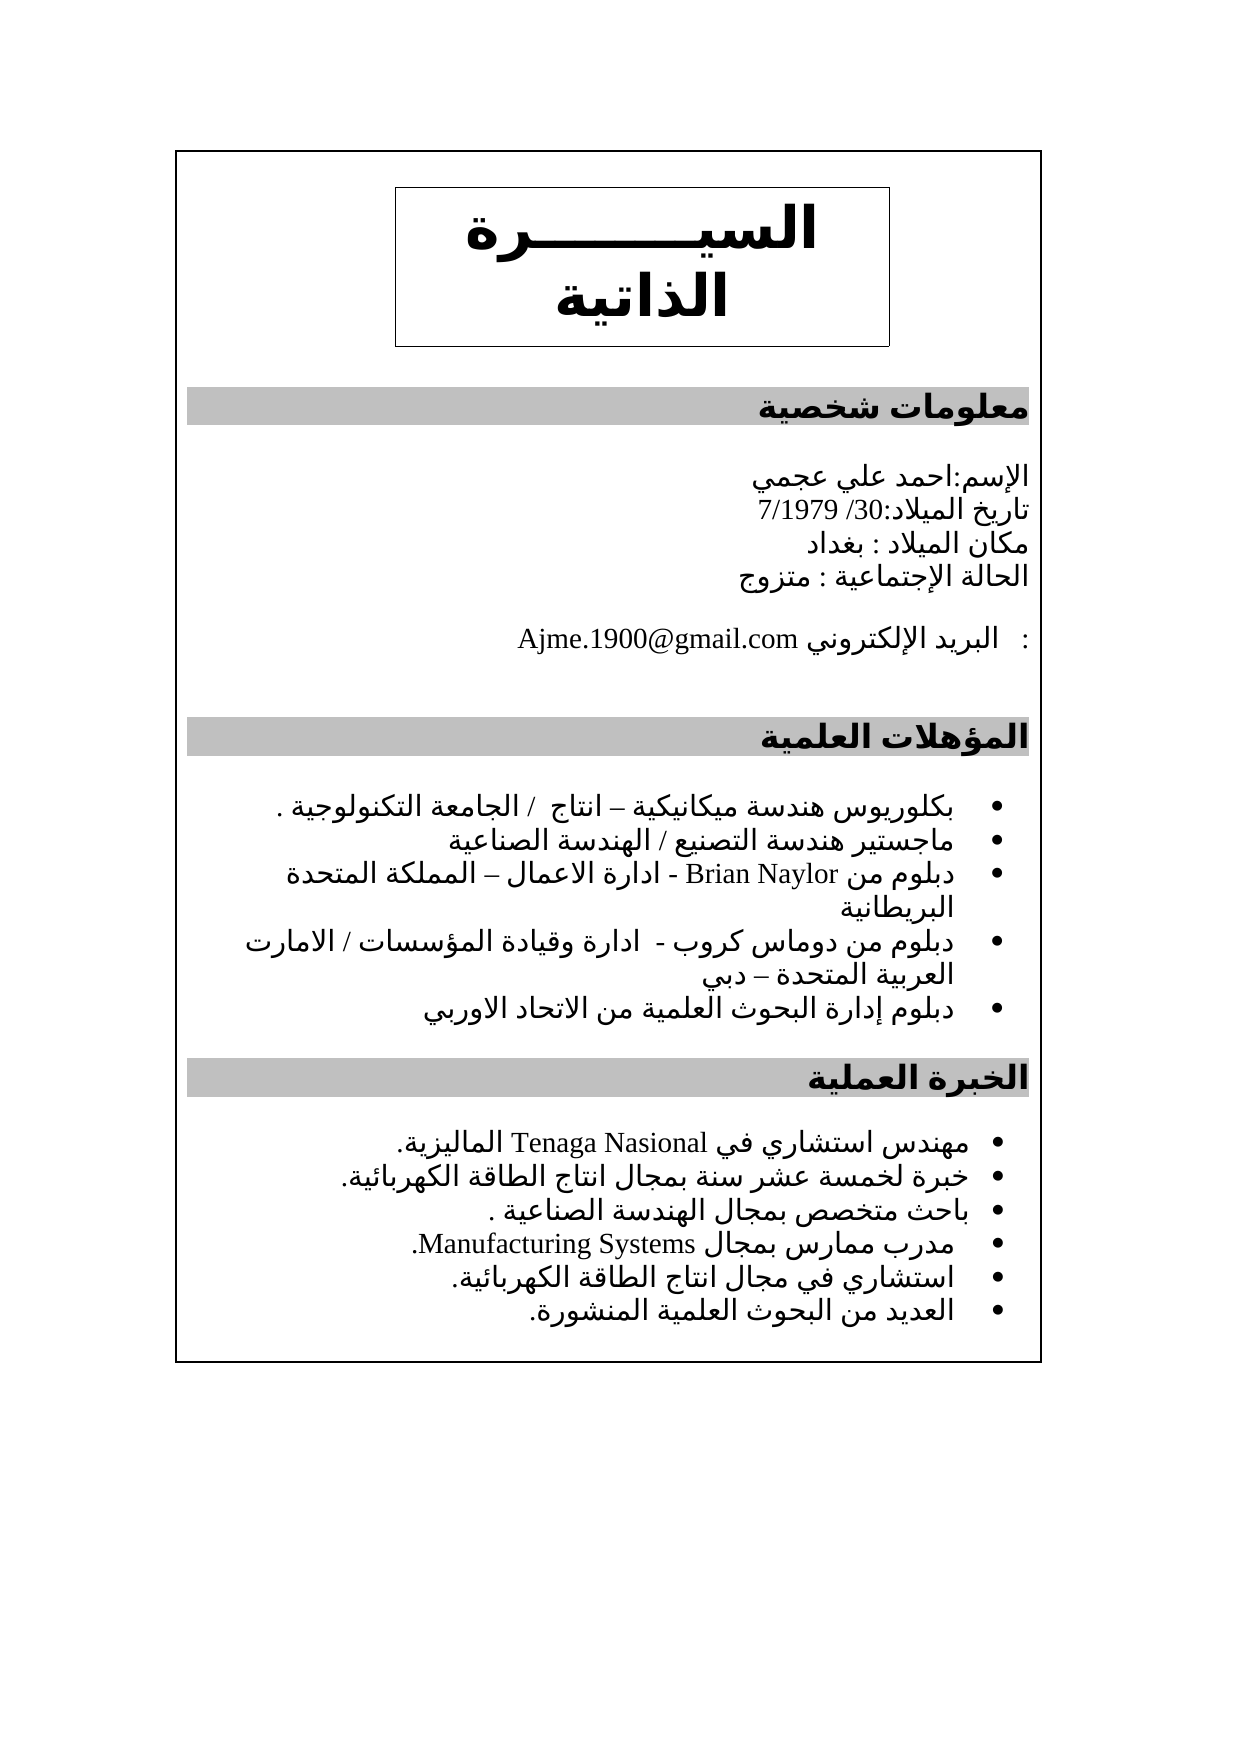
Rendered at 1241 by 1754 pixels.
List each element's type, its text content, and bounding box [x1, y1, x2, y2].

table_header معلومات شخصية الإسم:احمد علي عجمي تاريخ الميلاد:30/ 7/1979 مكان الميلاد : بغداد الحالة الإجتماعية : متزوج Ajme.1900@gmail.com البريد الإلكتروني : المؤهلات العلمية بكلوريوس هندسة ميكانيكية – انتاج / الجامعة التكنولوجية . ماجستير هندسة التصنيع / الهندسة الصناعية دبلوم من Brian Naylor - ادارة الاعمال – المملكة المتحدة البريطانية دبلوم من دوماس كروب - ادارة وقيادة المؤسسات / الامارت العربية المتحدة – دبي دبلوم إدارة البحوث العلمية من الاتحاد الاوربي الخبرة العملية مهندس استشاري في Tenaga Nasional الماليزية. خبرة لخمسة عشر سنة بمجال انتاج الطاقة الكهربائية. باحث متخصص بمجال الهندسة الصناعية . مدرب ممارس بمجال Manufacturing Systems. استشاري في مجال انتاج الطاقة الكهربائية. العديد من البحوث العلمية المنشورة. [177, 152, 1040, 1361]
